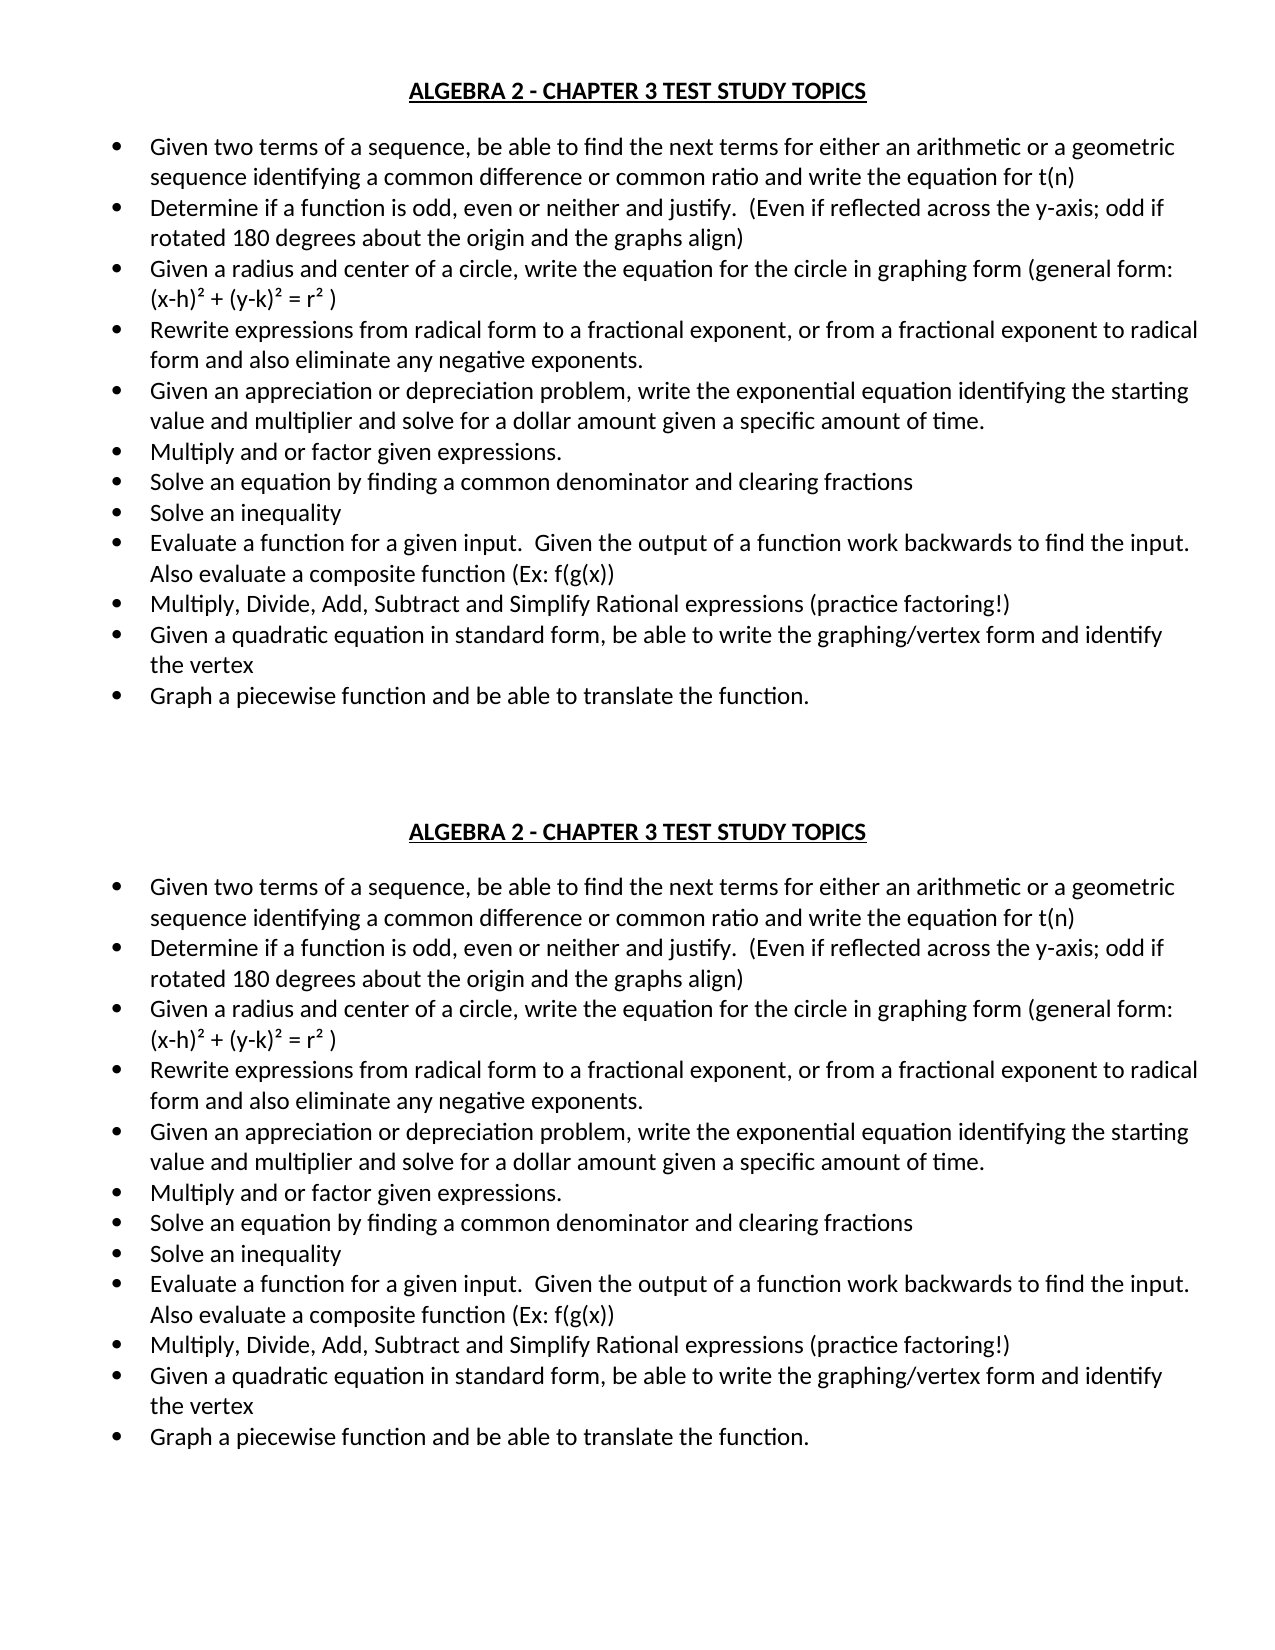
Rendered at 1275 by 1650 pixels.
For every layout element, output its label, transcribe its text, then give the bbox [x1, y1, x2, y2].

list Multiply, Divide, Add, Subtract and Simplify Rational expressions (practice factoring!) [112, 589, 1200, 619]
list Solve an equation by finding a common denominator and clearing fractions [112, 1207, 1200, 1238]
list Multiply and or factor given expressions. [112, 436, 1200, 467]
list Given a radius and center of a circle, write the equation for the circle in graphing form (general form: (x-h)² + (y-k)² = r² ) [112, 994, 1200, 1055]
list Given a quadratic equation in standard form, be able to write the graphing/vertex form and identify the vertex [112, 619, 1200, 680]
list Rewrite expressions from radical form to a fractional exponent, or from a fractional exponent to radical form and also eliminate any negative exponents. [112, 314, 1200, 375]
list Given a quadratic equation in standard form, be able to write the graphing/vertex form and identify the vertex [112, 1360, 1200, 1421]
list Given two terms of a sequence, be able to find the next terms for either an arithmetic or a geometric sequence identifying a common difference or common ratio and write the equation for t(n) [112, 872, 1200, 933]
list Evaluate a function for a given input. Given the output of a function work backwards to find the input. Also evaluate a composite function (Ex: f(g(x)) [112, 528, 1200, 589]
list Given an appreciation or depreciation problem, write the exponential equation identifying the starting value and multiplier and solve for a dollar amount given a specific amount of time. [112, 1116, 1200, 1177]
list Multiply, Divide, Add, Subtract and Simplify Rational expressions (practice factoring!) [112, 1329, 1200, 1360]
list Multiply and or factor given expressions. [112, 1177, 1200, 1207]
list Given an appreciation or depreciation problem, write the exponential equation identifying the starting value and multiplier and solve for a dollar amount given a specific amount of time. [112, 375, 1200, 436]
list Solve an inequality [112, 1238, 1200, 1268]
list Evaluate a function for a given input. Given the output of a function work backwards to find the input. Also evaluate a composite function (Ex: f(g(x)) [112, 1268, 1200, 1329]
list Rewrite expressions from radical form to a fractional exponent, or from a fractional exponent to radical form and also eliminate any negative exponents. [112, 1055, 1200, 1116]
list Given a radius and center of a circle, write the equation for the circle in graphing form (general form: (x-h)² + (y-k)² = r² ) [112, 253, 1200, 314]
list Solve an equation by finding a common denominator and clearing fractions [112, 467, 1200, 497]
text ALGEBRA 2 - CHAPTER 3 TEST STUDY TOPICS [75, 816, 1200, 846]
text ALGEBRA 2 - CHAPTER 3 TEST STUDY TOPICS [75, 75, 1200, 106]
list Graph a piecewise function and be able to translate the function. [112, 680, 1200, 711]
list Determine if a function is odd, even or neither and justify. (Even if reflected across the y-axis; odd if rotated 180 degrees about the origin and the graphs align) [112, 192, 1200, 253]
list Determine if a function is odd, even or neither and justify. (Even if reflected across the y-axis; odd if rotated 180 degrees about the origin and the graphs align) [112, 933, 1200, 994]
list Solve an inequality [112, 497, 1200, 528]
list Graph a piecewise function and be able to translate the function. [112, 1421, 1200, 1451]
list Given two terms of a sequence, be able to find the next terms for either an arithmetic or a geometric sequence identifying a common difference or common ratio and write the equation for t(n) [112, 131, 1200, 192]
